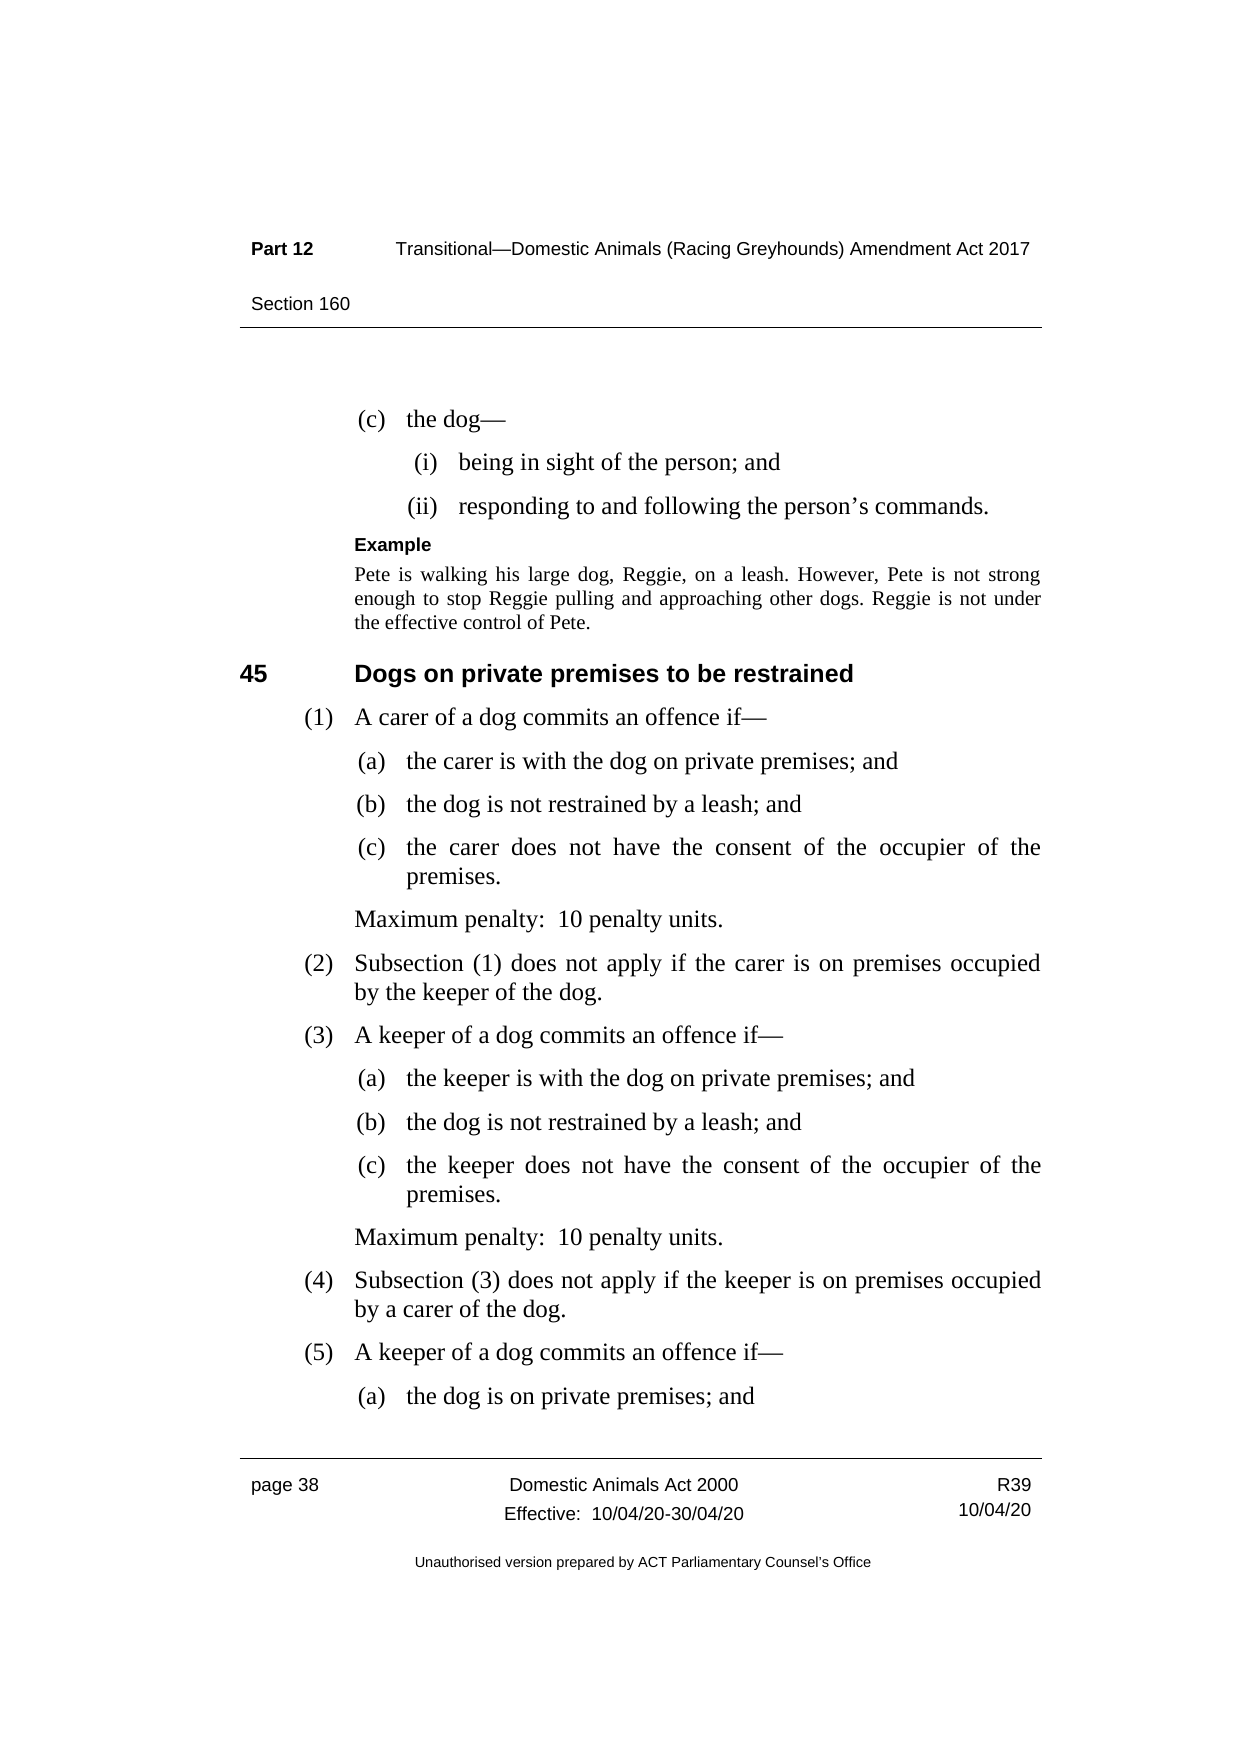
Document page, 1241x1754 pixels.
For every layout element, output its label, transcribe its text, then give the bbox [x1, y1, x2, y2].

text (a) the keeper is with the dog on private premises; and [239, 1063, 1042, 1092]
text (c) the carer does not have the consent of the occupier of the premises. [239, 832, 1042, 890]
text (2) Subsection (1) does not apply if the carer is on premises occupied by the keeper of the dog. [239, 948, 1042, 1005]
text (1) A carer of a dog commits an offence if— [239, 702, 1042, 731]
text (ii) responding to and following the person’s commands. [239, 491, 1042, 519]
text (c) the keeper does not have the consent of the occupier of the premises. [239, 1150, 1042, 1207]
text 45 Dogs on private premises to be restrained [239, 659, 1042, 688]
text (3) A keeper of a dog commits an offence if— [239, 1020, 1042, 1049]
text Example [354, 534, 1042, 556]
text Maximum penalty: 10 penalty units. [354, 1222, 1042, 1251]
text (5) A keeper of a dog commits an offence if— [239, 1337, 1042, 1366]
text Pete is walking his large dog, Reggie, on a leash. However, Pete is not strong enough to stop Reggie pulling and approaching other dogs. Reggie is not under the effective control of Pete. [354, 562, 1042, 634]
text (4) Subsection (3) does not apply if the keeper is on premises occupied by a carer of the dog. [239, 1265, 1042, 1323]
text Maximum penalty: 10 penalty units. [354, 904, 1042, 933]
text (c) the dog— [239, 404, 1042, 433]
text (i) being in sight of the person; and [239, 447, 1042, 476]
text (b) the dog is not restrained by a leash; and [239, 789, 1042, 818]
text (a) the dog is on private premises; and [239, 1381, 1042, 1409]
text (a) the carer is with the dog on private premises; and [239, 746, 1042, 774]
text (b) the dog is not restrained by a leash; and [239, 1107, 1042, 1135]
